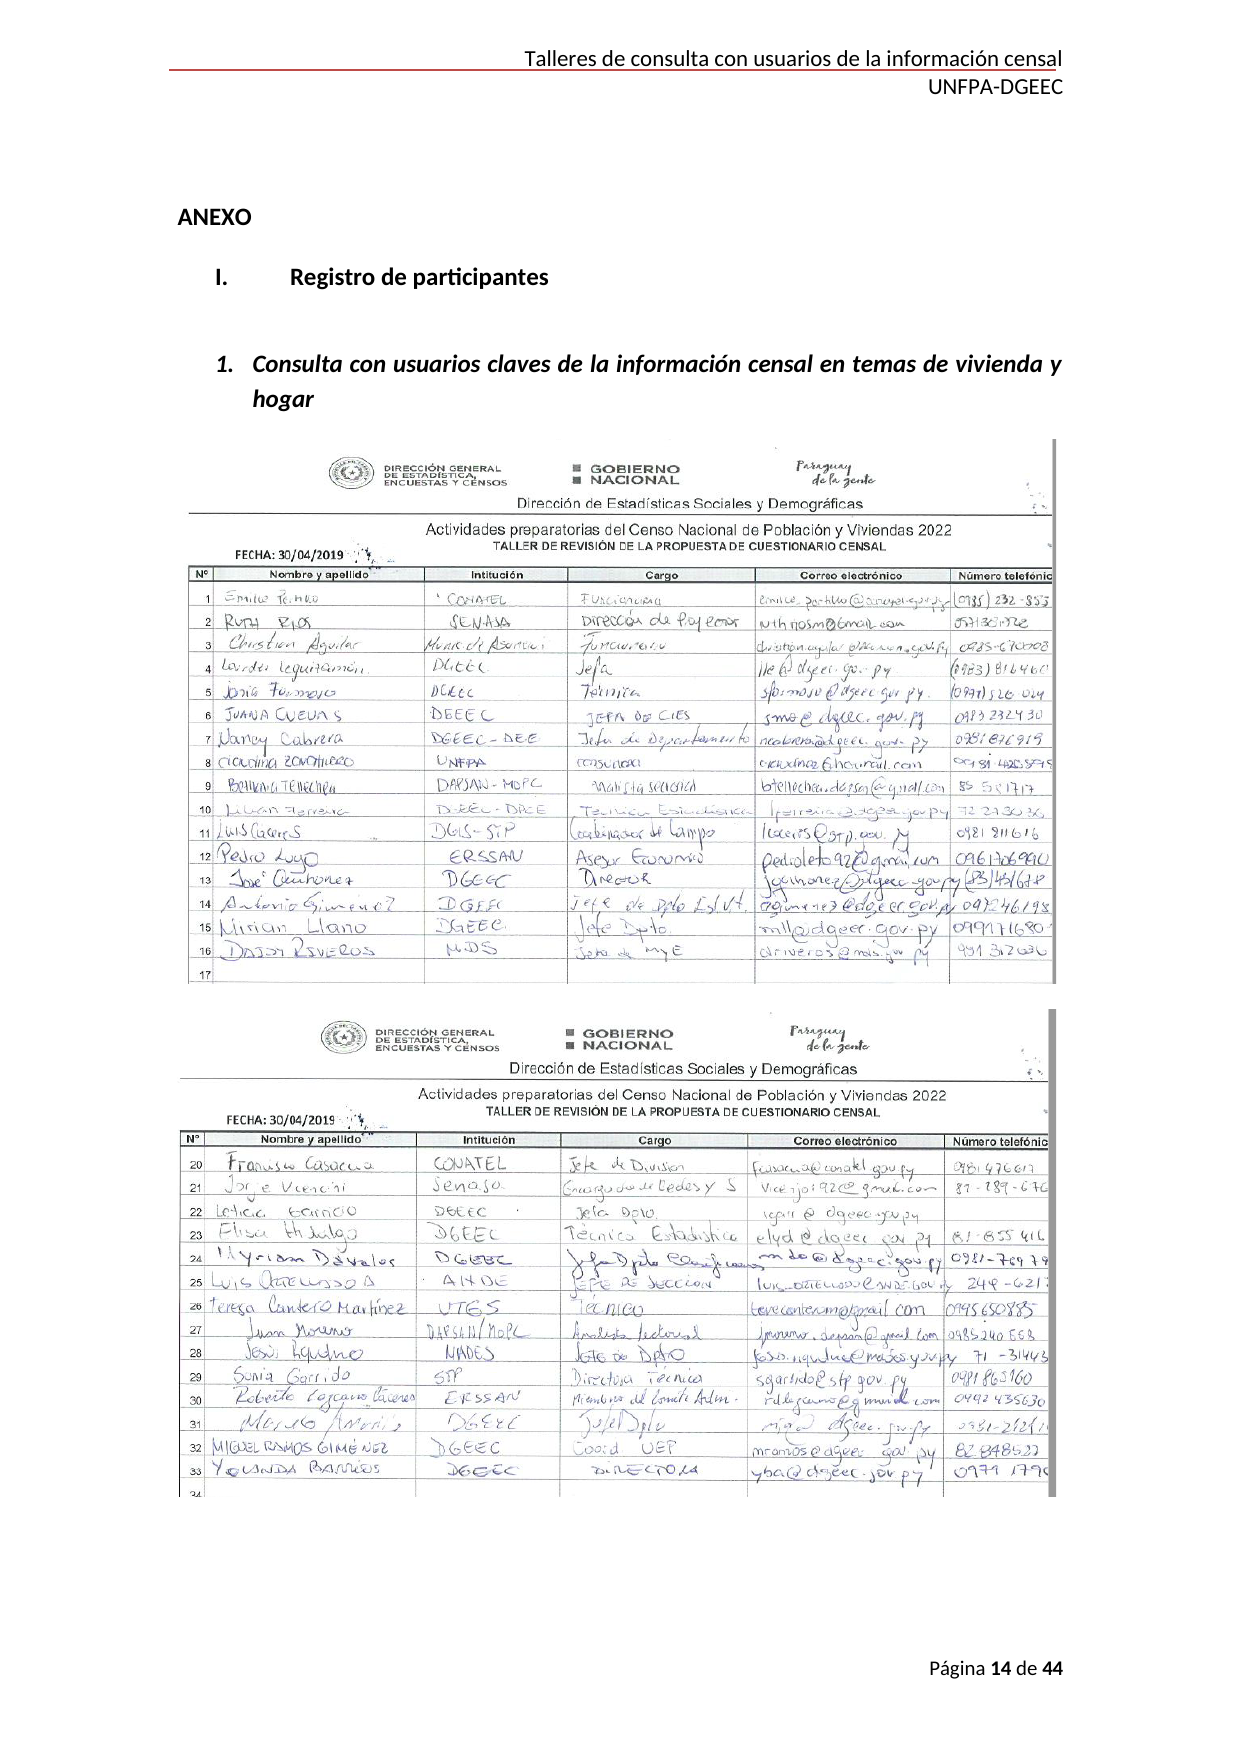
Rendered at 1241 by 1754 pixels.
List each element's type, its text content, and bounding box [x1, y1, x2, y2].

picture [177, 439, 1057, 984]
picture [177, 1009, 1057, 1497]
subtitle ANEXO [177, 201, 1063, 231]
list Consulta con usuarios claves de la información censal en temas de vivienda y hogar [215, 349, 1063, 414]
subtitle Registro de participantes [215, 261, 1063, 291]
